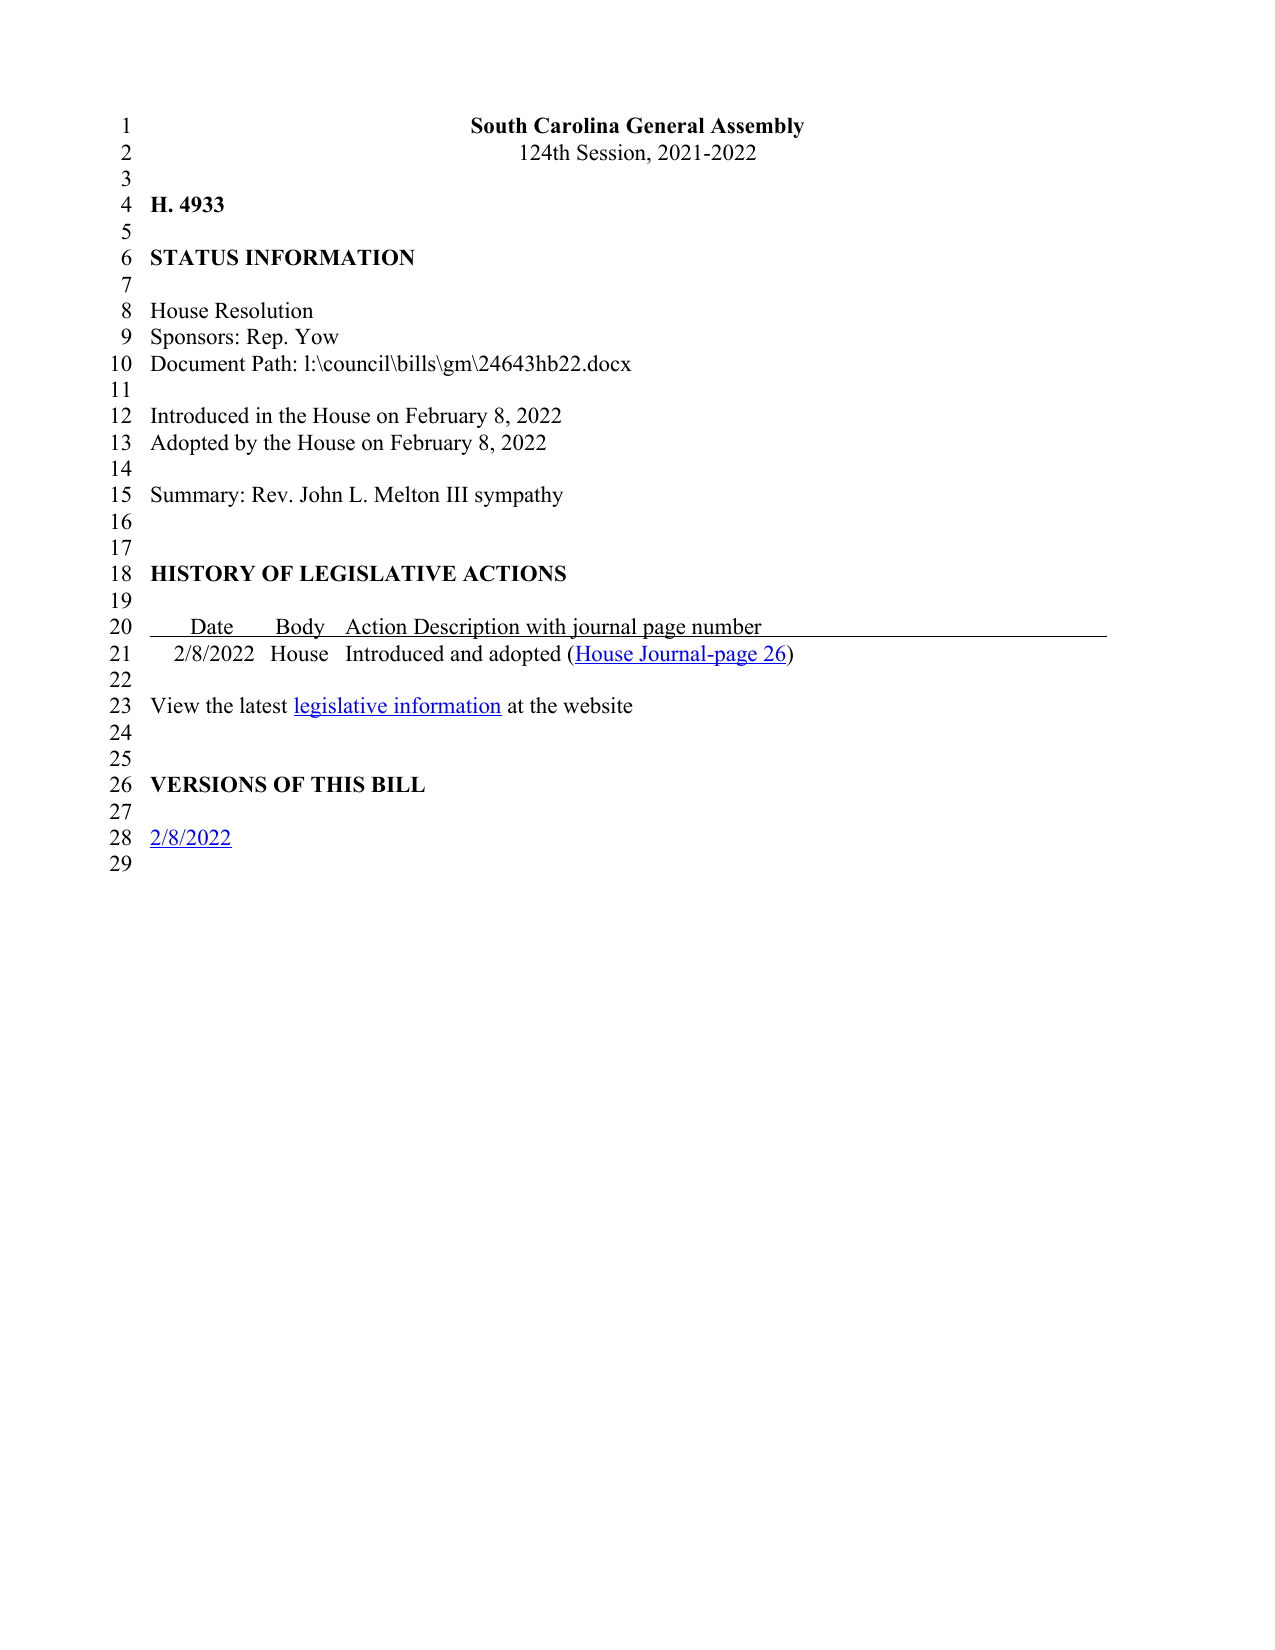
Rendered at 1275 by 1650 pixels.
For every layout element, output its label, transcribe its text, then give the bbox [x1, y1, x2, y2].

text VERSIONS OF THIS BILL [150, 771, 1125, 798]
text Date Body Action Description with journal page number [150, 613, 1125, 639]
text 2/8/2022 House Introduced and adopted (House Journal-page 26) [150, 639, 1125, 666]
text House Resolution [150, 297, 1125, 323]
text 124th Session, 2021-2022 [150, 139, 1125, 165]
text South Carolina General Assembly [150, 112, 1125, 139]
text Summary: Rev. John L. Melton III sympathy [150, 481, 1125, 508]
text Sponsors: Rep. Yow [150, 323, 1125, 350]
text H. 4933 [150, 192, 1125, 218]
text 2/8/2022 [150, 824, 1125, 850]
text Adopted by the House on February 8, 2022 [150, 429, 1125, 455]
text Document Path: l:\council\bills\gm\24643hb22.docx [150, 350, 1125, 376]
text HISTORY OF LEGISLATIVE ACTIONS [150, 561, 1125, 587]
text View the latest legislative information at the website [150, 692, 1125, 719]
text STATUS INFORMATION [150, 244, 1125, 271]
text Introduced in the House on February 8, 2022 [150, 402, 1125, 429]
